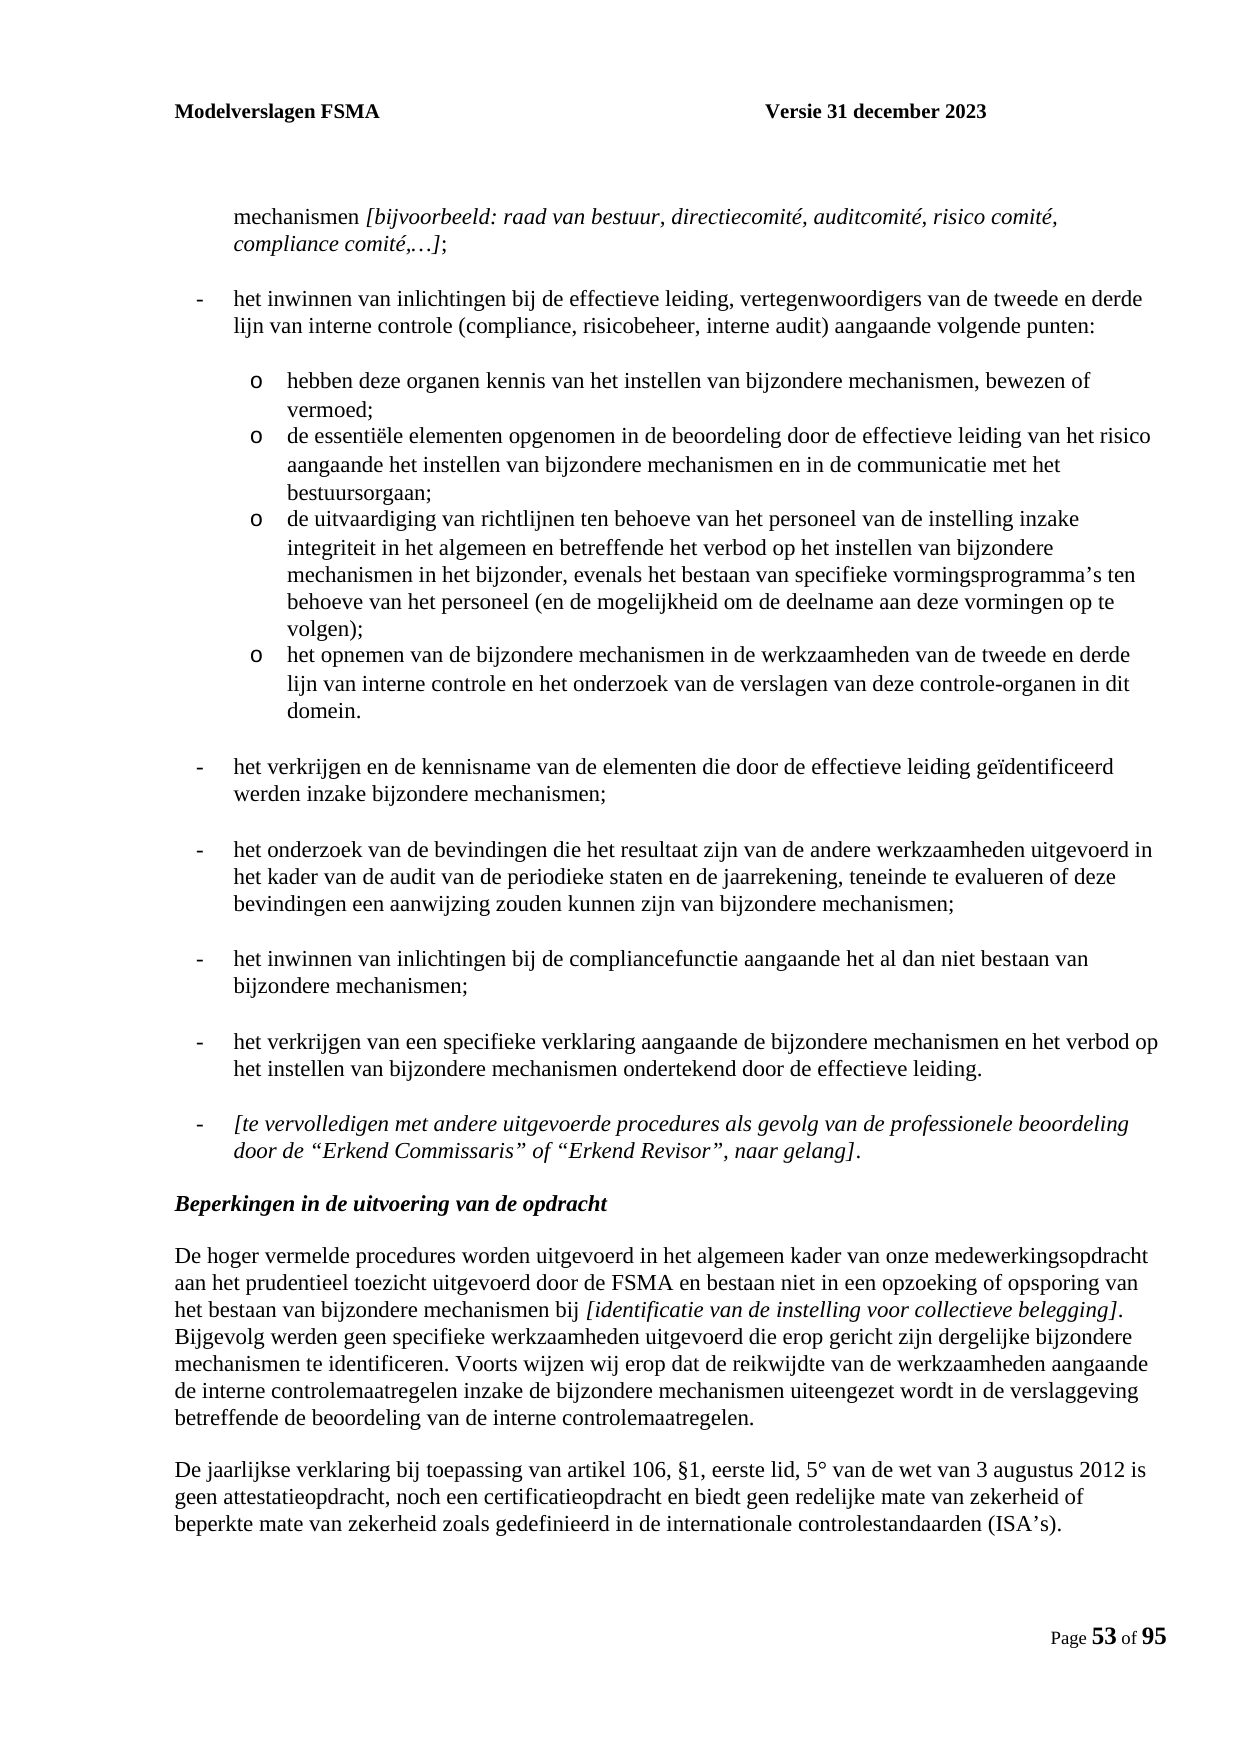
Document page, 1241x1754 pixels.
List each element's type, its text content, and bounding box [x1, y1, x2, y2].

list hebben deze organen kennis van het instellen van bijzondere mechanismen, bewezen of vermoed; [249, 367, 1166, 422]
text De hoger vermelde procedures worden uitgevoerd in het algemeen kader van onze medewerkingsopdracht aan het prudentieel toezicht uitgevoerd door de FSMA en bestaan niet in een opzoeking of opsporing van het bestaan van bijzondere mechanismen bij [identificatie van de instelling voor collectieve belegging]. Bijgevolg werden geen specifieke werkzaamheden uitgevoerd die erop gericht zijn dergelijke bijzondere mechanismen te identificeren. Voorts wijzen wij erop dat de reikwijdte van de werkzaamheden aangaande de interne controlemaatregelen inzake de bijzondere mechanismen uiteengezet wordt in de verslaggeving betreffende de beoordeling van de interne controlemaatregelen. [174, 1241, 1166, 1431]
list het inwinnen van inlichtingen bij de compliancefunctie aangaande het al dan niet bestaan van bijzondere mechanismen; [196, 944, 1166, 999]
text De jaarlijkse verklaring bij toepassing van artikel 106, §1, eerste lid, 5° van de wet van 3 augustus 2012 is geen attestatieopdracht, noch een certificatieopdracht en biedt geen redelijke mate van zekerheid of beperkte mate van zekerheid zoals gedefinieerd in de internationale controlestandaarden (ISA’s). [174, 1456, 1166, 1537]
list het onderzoek van de bevindingen die het resultaat zijn van de andere werkzaamheden uitgevoerd in het kader van de audit van de periodieke staten en de jaarrekening, teneinde te evalueren of deze bevindingen een aanwijzing zouden kunnen zijn van bijzondere mechanismen; [196, 835, 1166, 916]
list het verkrijgen en de kennisname van de elementen die door de effectieve leiding geïdentificeerd werden inzake bijzondere mechanismen; [196, 752, 1166, 806]
list de uitvaardiging van richtlijnen ten behoeve van het personeel van de instelling inzake integriteit in het algemeen en betreffende het verbod op het instellen van bijzondere mechanismen in het bijzonder, evenals het bestaan van specifieke vormingsprogramma’s ten behoeve van het personeel (en de mogelijkheid om de deelname aan deze vormingen op te volgen); [249, 505, 1166, 641]
list de essentiële elementen opgenomen in de beoordeling door de effectieve leiding van het risico aangaande het instellen van bijzondere mechanismen en in de communicatie met het bestuursorgaan; [249, 422, 1166, 505]
list het inwinnen van inlichtingen bij de effectieve leiding, vertegenwoordigers van de tweede en derde lijn van interne controle (compliance, risicobeheer, interne audit) aangaande volgende punten: [196, 284, 1166, 339]
list het verkrijgen van een specifieke verklaring aangaande de bijzondere mechanismen en het verbod op het instellen van bijzondere mechanismen ondertekend door de effectieve leiding. [196, 1027, 1166, 1081]
list [te vervolledigen met andere uitgevoerde procedures als gevolg van de professionele beoordeling door de “Erkend Commissaris” of “Erkend Revisor”, naar gelang]. [196, 1110, 1166, 1164]
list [196, 202, 1166, 256]
text Beperkingen in de uitvoering van de opdracht [174, 1189, 1166, 1216]
list het opnemen van de bijzondere mechanismen in de werkzaamheden van de tweede en derde lijn van interne controle en het onderzoek van de verslagen van deze controle-organen in dit domein. [249, 641, 1166, 724]
